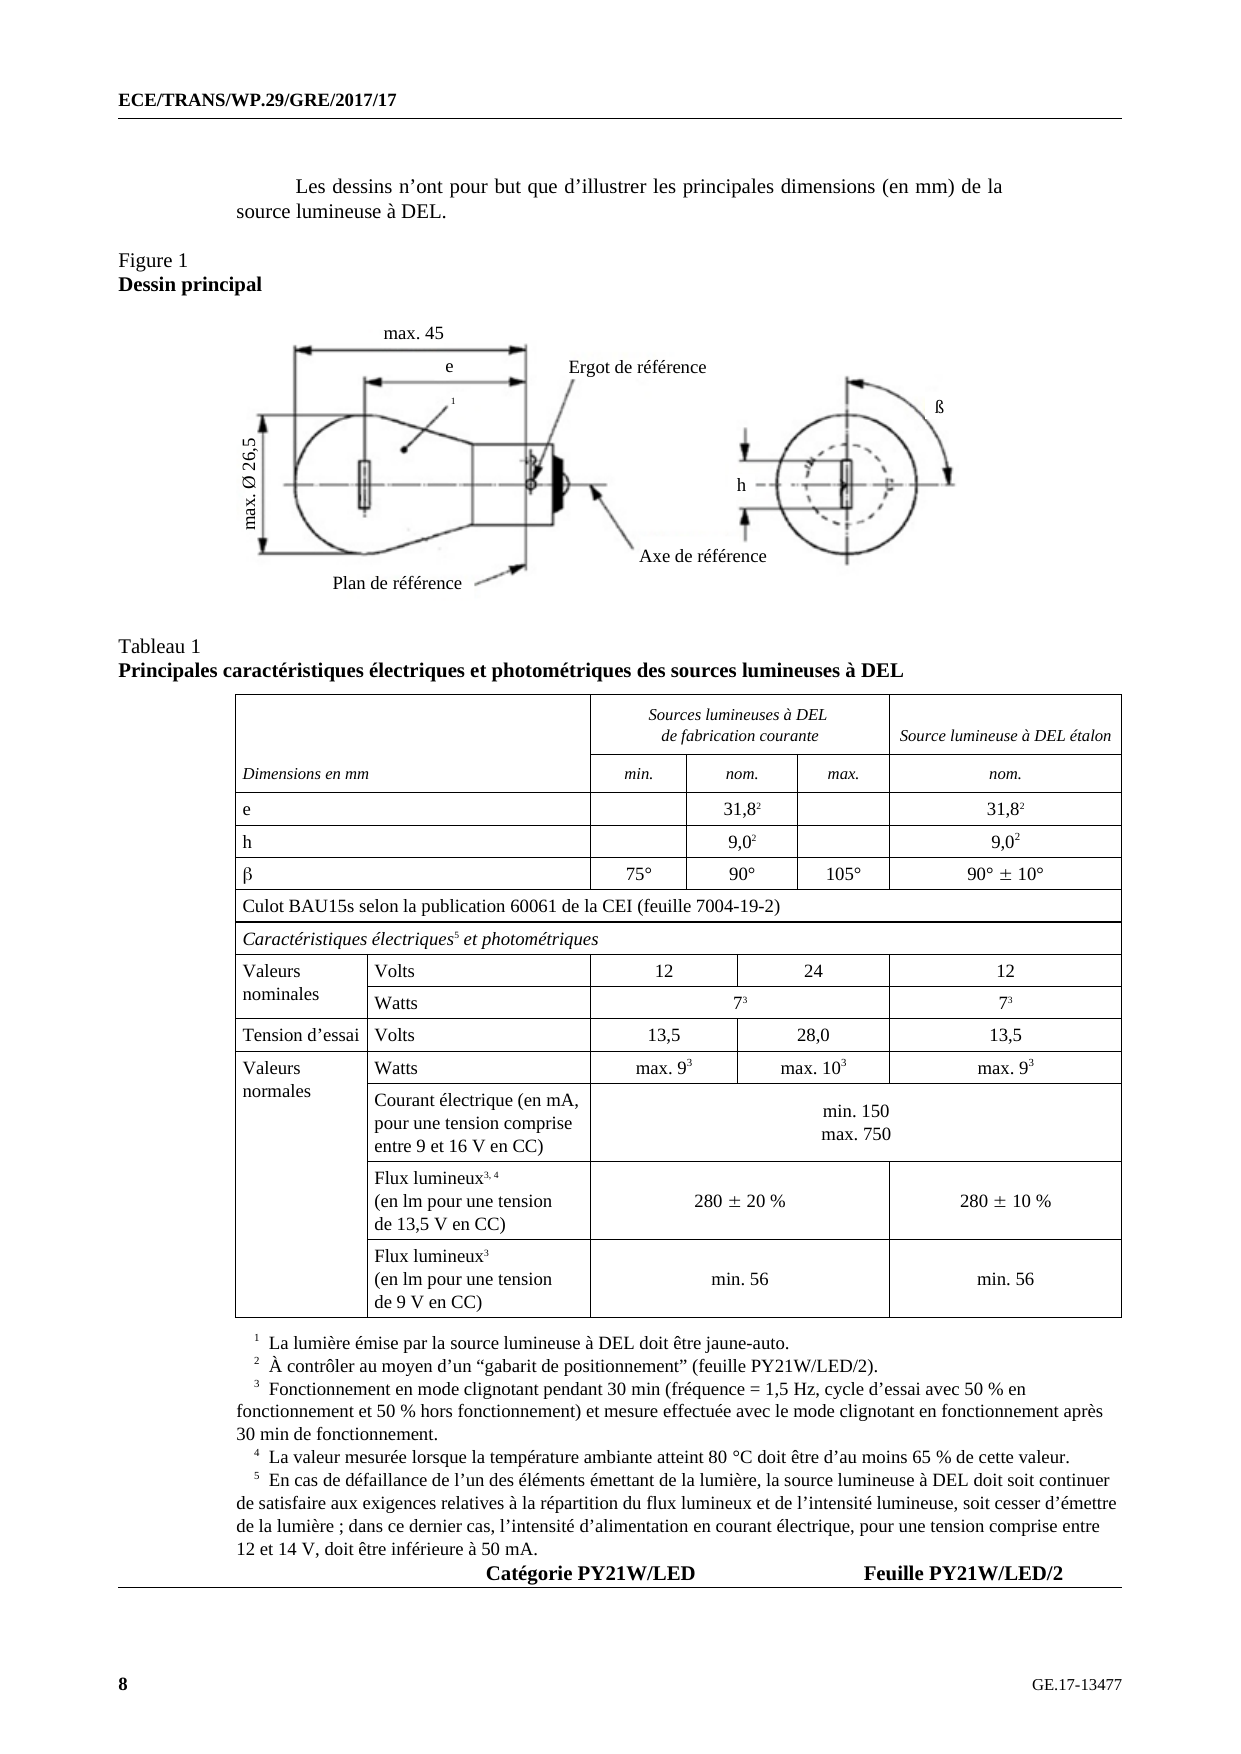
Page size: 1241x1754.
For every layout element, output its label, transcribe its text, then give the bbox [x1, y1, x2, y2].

table_cell 90° [687, 858, 797, 889]
table_cell [236, 858, 590, 889]
table_cell min. 150 max. 750 [591, 1084, 1121, 1161]
text 3 Fonctionnement en mode clignotant pendant 30 min (fréquence = 1,5 Hz, cycle d’essai avec 50 % en fonctionnement et 50 % hors fonctionnement) et mesure effectuée avec le mode clignotant en fonctionnement après 30 min de fonctionnement. [236, 1377, 1122, 1445]
table_cell nom. [687, 755, 797, 792]
text 4 La valeur mesurée lorsque la température ambiante atteint 80 °C doit être d’au moins 65 % de cette valeur. [236, 1445, 1122, 1468]
table_cell [798, 793, 889, 824]
table_cell 75° [591, 858, 686, 889]
table_cell 31,82 [687, 793, 797, 824]
table_cell Volts [368, 955, 590, 986]
text Les dessins n’ont pour but que d’illustrer les principales dimensions (en mm) de la source lumineuse à DEL. [236, 173, 1004, 223]
table_cell Caractéristiques électriques5 et photométriques [236, 923, 1121, 954]
table_cell 105° [798, 858, 889, 889]
table_cell max. 93 [890, 1052, 1121, 1083]
table_cell 12 [591, 955, 737, 986]
table_cell Courant électrique (en mA, pour une tension comprise entre 9 et 16 V en CC) [368, 1084, 590, 1161]
table_cell 280 10 % [890, 1162, 1121, 1239]
table_header Dimensions en mm [236, 695, 590, 792]
table_cell 9,02 [687, 826, 797, 857]
table_cell 24 [738, 955, 889, 986]
text 2 À contrôler au moyen d’un “gabarit de positionnement” (feuille PY21W/LED/2). [236, 1354, 1004, 1377]
table_cell min. 56 [890, 1240, 1121, 1317]
subtitle Tableau 1 Principales caractéristiques électriques et photométriques des sources lumineuses à DEL [118, 634, 1122, 682]
table_cell Watts [368, 1052, 590, 1083]
table_cell Tension d’essai [236, 1019, 367, 1051]
table_cell 13,5 [890, 1019, 1121, 1051]
table_cell 73 [890, 987, 1121, 1018]
table_cell max. 103 [738, 1052, 889, 1083]
table_cell Culot BAU15s selon la publication 60061 de la CEI (feuille 7004-19-2) [236, 890, 1121, 921]
text Catégorie PY21W/LED Feuille PY21W/LED/2 [118, 1560, 1122, 1587]
table_cell Watts [368, 987, 590, 1018]
table_cell 73 [591, 987, 889, 1018]
table_cell 28,0 [738, 1019, 889, 1051]
table_cell 90° 10° [890, 858, 1121, 889]
table_cell nom. [890, 755, 1121, 792]
table_cell Volts [368, 1019, 590, 1051]
subtitle Figure 1 Dessin principal [118, 248, 1122, 296]
table_cell Valeurs nominales [236, 955, 367, 1018]
table_header Sources lumineuses à DEL de fabrication courante [591, 695, 889, 754]
table_cell Flux lumineux3 (en lm pour une tension de 9 V en CC) [368, 1240, 590, 1317]
table_cell [591, 826, 686, 857]
table_header Source lumineuse à DEL étalon [890, 695, 1121, 754]
table_cell Flux lumineux3, 4 (en lm pour une tension de 13,5 V en CC) [368, 1162, 590, 1239]
table_cell 13,5 [591, 1019, 737, 1051]
table_cell [591, 793, 686, 824]
table_cell max. 93 [591, 1052, 737, 1083]
text 5 En cas de défaillance de l’un des éléments émettant de la lumière, la source lumineuse à DEL doit soit continuer de satisfaire aux exigences relatives à la répartition du flux lumineux et de l’intensité lumineuse, soit cesser d’émettre de la lumière ; dans ce dernier cas, l’intensité d’alimentation en courant électrique, pour une tension comprise entre 12 et 14 V, doit être inférieure à 50 mA. [236, 1468, 1122, 1560]
table_cell 9,02 [890, 826, 1121, 857]
table_cell 280 20 % [591, 1162, 889, 1239]
picture [236, 308, 1000, 622]
table_cell [798, 826, 889, 857]
table_cell max. [798, 755, 889, 792]
text 1 La lumière émise par la source lumineuse à DEL doit être jaune-auto. [236, 1331, 1004, 1354]
table_cell 12 [890, 955, 1121, 986]
table_cell h [236, 826, 590, 857]
table_cell e [236, 793, 590, 824]
table_cell min. [591, 755, 686, 792]
table_cell Valeurs normales [236, 1052, 367, 1317]
table_cell 31,82 [890, 793, 1121, 824]
table_cell min. 56 [591, 1240, 889, 1317]
